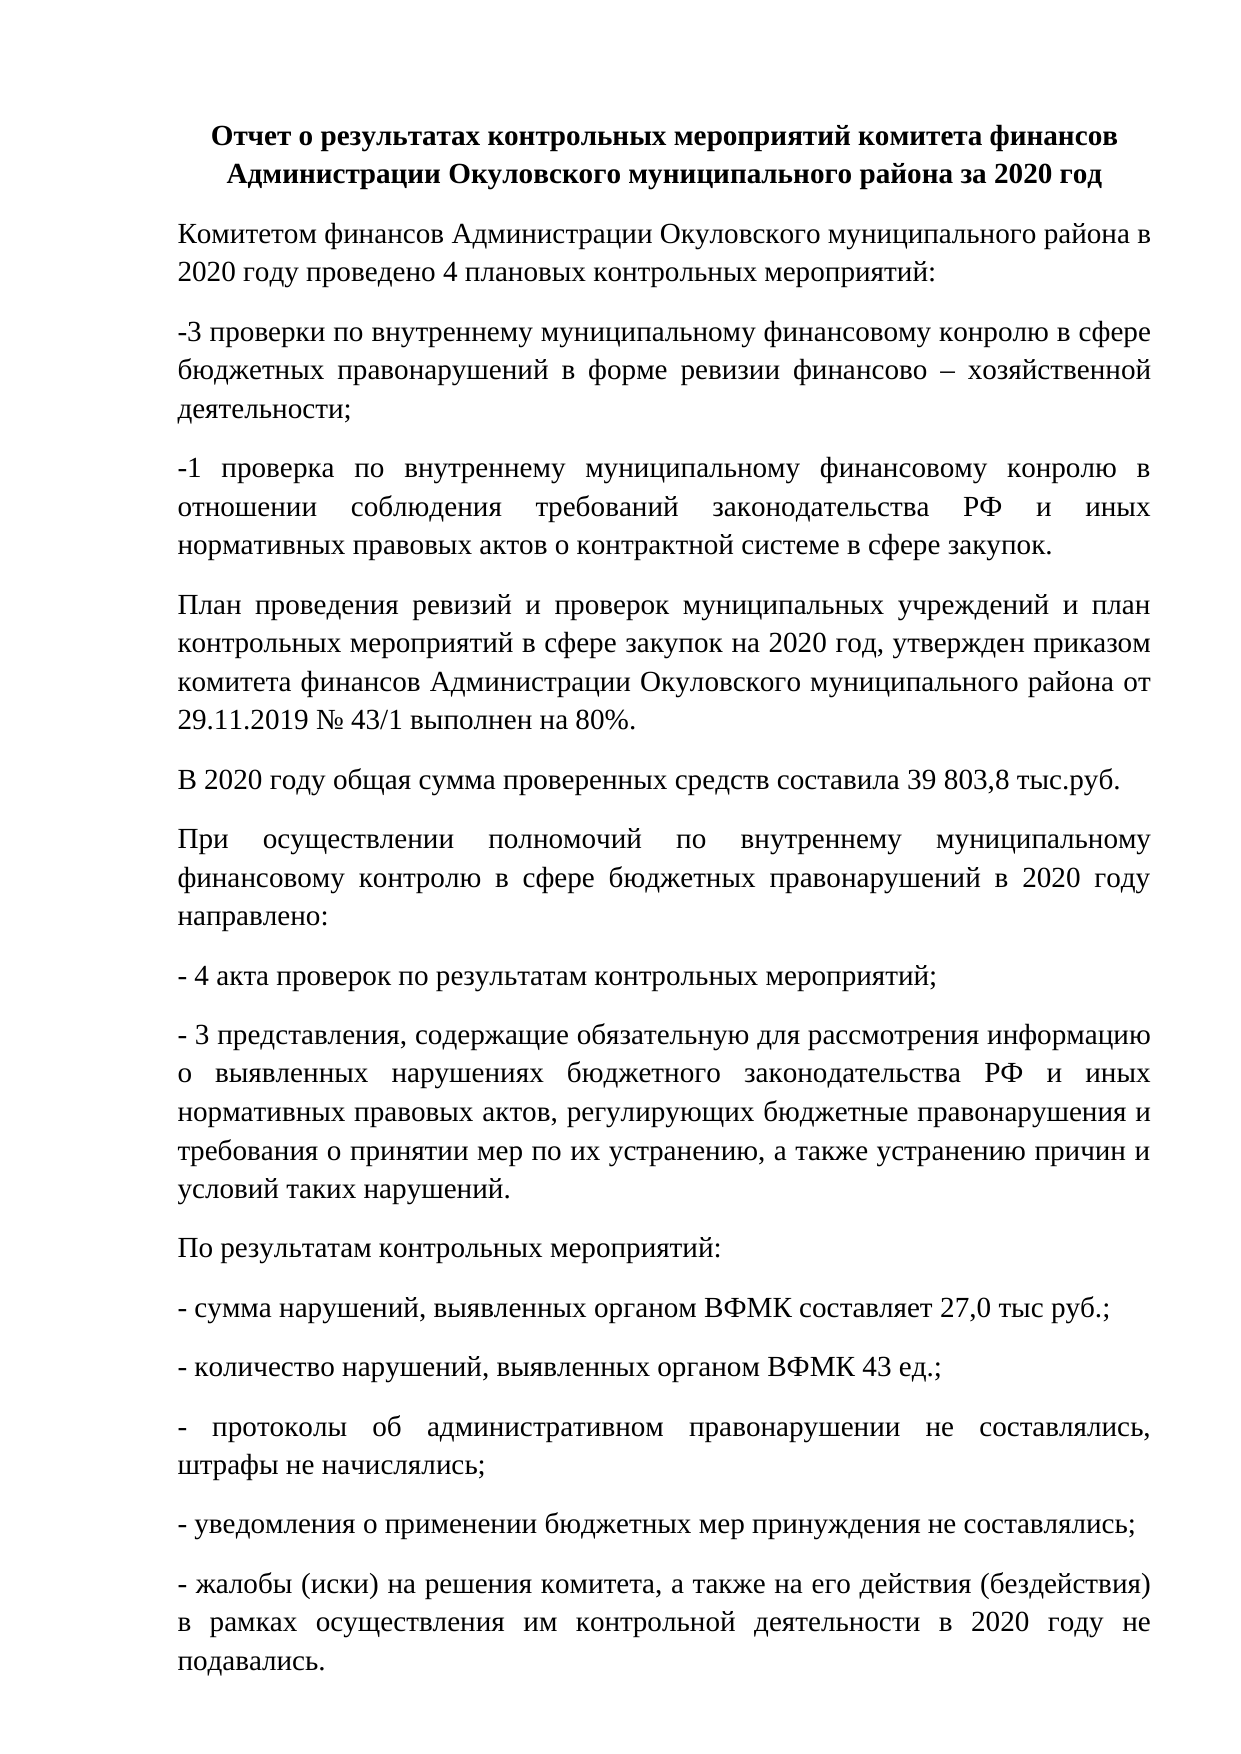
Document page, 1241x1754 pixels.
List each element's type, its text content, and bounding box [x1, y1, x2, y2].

text - сумма нарушений, выявленных органом ВФМК составляет 27,0 тыс руб.; [177, 1290, 1152, 1323]
text - уведомления о применении бюджетных мер принуждения не составлялись; [177, 1507, 1152, 1540]
text - жалобы (иски) на решения комитета, а также на его действия (бездействия) в рамках осуществления им контрольной деятельности в 2020 году не подавались. [177, 1566, 1152, 1677]
text -1 проверка по внутреннему муниципальному финансовому конролю в отношении соблюдения требований законодательства РФ и иных нормативных правовых актов о контрактной системе в сфере закупок. [177, 450, 1152, 561]
text - 3 представления, содержащие обязательную для рассмотрения информацию о выявленных нарушениях бюджетного законодательства РФ и иных нормативных правовых актов, регулирующих бюджетные правонарушения и требования о принятии мер по их устранению, а также устранению причин и условий таких нарушений. [177, 1017, 1152, 1205]
text - количество нарушений, выявленных органом ВФМК 43 ед.; [177, 1349, 1152, 1383]
text Комитетом финансов Администрации Окуловского муниципального района в 2020 году проведено 4 плановых контрольных мероприятий: [177, 216, 1152, 288]
text -3 проверки по внутреннему муниципальному финансовому конролю в сфере бюджетных правонарушений в форме ревизии финансово – хозяйственной деятельности; [177, 314, 1152, 424]
text План проведения ревизий и проверок муниципальных учреждений и план контрольных мероприятий в сфере закупок на 2020 год, утвержден приказом комитета финансов Администрации Окуловского муниципального района от 29.11.2019 № 43/1 выполнен на 80%. [177, 587, 1152, 736]
text Отчет о результатах контрольных мероприятий комитета финансов Администрации Окуловского муниципального района за 2020 год [177, 118, 1152, 190]
text - протоколы об административном правонарушении не составлялись, штрафы не начислялись; [177, 1409, 1152, 1481]
text - 4 акта проверок по результатам контрольных мероприятий; [177, 958, 1152, 991]
text По результатам контрольных мероприятий: [177, 1231, 1152, 1264]
text В 2020 году общая сумма проверенных средств составила 39 803,8 тыс.руб. [177, 762, 1152, 795]
text При осуществлении полномочий по внутреннему муниципальному финансовому контролю в сфере бюджетных правонарушений в 2020 году направлено: [177, 821, 1152, 932]
